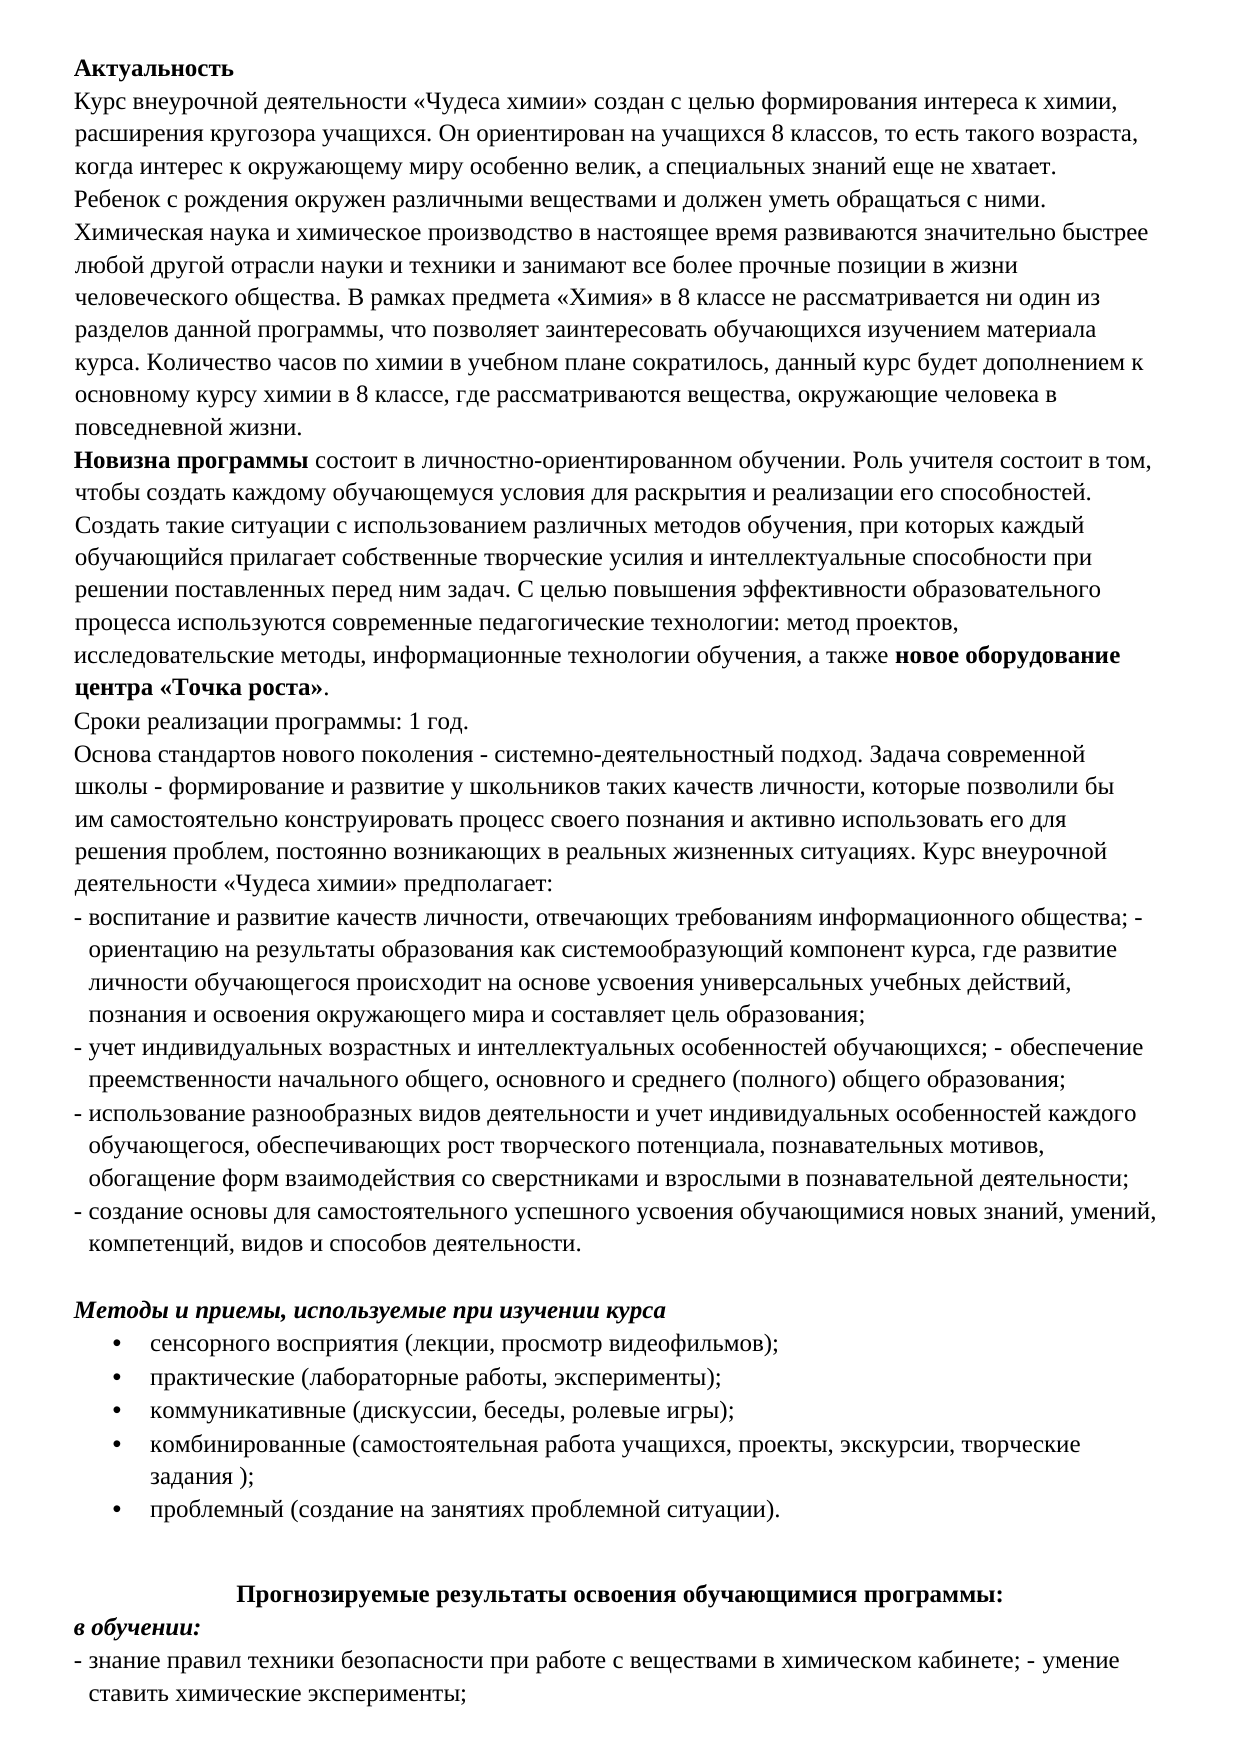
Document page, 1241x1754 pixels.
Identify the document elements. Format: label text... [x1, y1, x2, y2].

subtitle Актуальность [73, 53, 1228, 81]
text Новизна программы состоит в личностно-ориентированном обучении. Роль учителя состоит в том, чтобы создать каждому обучающемуся условия для раскрытия и реализации его способностей. Создать такие ситуации с использованием различных методов обучения, при которых каждый обучающийся прилагает собственные творческие усилия и интеллектуальные способности при решении поставленных перед ним задач. С целью повышения эффективности образовательного процесса используются современные педагогические технологии: метод проектов, [73, 445, 1163, 636]
list проблемный (создание на занятиях проблемной ситуации). [112, 1494, 1163, 1523]
text Курс внеурочной деятельности «Чудеса химии» создан с целью формирования интереса к химии, расширения кругозора учащихся. Он ориентирован на учащихся 8 классов, то есть такого возраста, когда интерес к окружающему миру особенно велик, а специальных знаний еще не хватает. [73, 86, 1163, 179]
text Химическая наука и химическое производство в настоящее время развиваются значительно быстрее любой другой отрасли науки и техники и занимают все более прочные позиции в жизни человеческого общества. В рамках предмета «Химия» в 8 классе не рассматривается ни один из разделов данной программы, что позволяет заинтересовать обучающихся изучением материала курса. Количество часов по химии в учебном плане сократилось, данный курс будет дополнением к основному курсу химии в 8 классе, где рассматриваются вещества, окружающие человека в повседневной жизни. [73, 217, 1163, 440]
text Сроки реализации программы: 1 год. [73, 706, 1163, 734]
text в обучении: [74, 1612, 1228, 1641]
list использование разнообразных видов деятельности и учет индивидуальных особенностей каждого обучающегося, обеспечивающих рост творческого потенциала, познавательных мотивов, обогащение форм взаимодействия со сверстниками и взрослыми в познавательной деятельности; [73, 1098, 1163, 1191]
list знание правил техники безопасности при работе с веществами в химическом кабинете; - умение ставить химические эксперименты; [73, 1645, 1163, 1706]
list сенсорного восприятия (лекции, просмотр видеофильмов); [112, 1328, 1163, 1357]
list коммуникативные (дискуссии, беседы, ролевые игры); [112, 1395, 1163, 1424]
list создание основы для самостоятельного успешного усвоения обучающимися новых знаний, умений, компетенций, видов и способов деятельности. [73, 1196, 1163, 1257]
list комбинированные (самостоятельная работа учащихся, проекты, экскурсии, творческие задания ); [112, 1429, 1163, 1490]
list воспитание и развитие качеств личности, отвечающих требованиям информационного общества; - ориентацию на результаты образования как системообразующий компонент курса, где развитие личности обучающегося происходит на основе усвоения универсальных учебных действий, познания и освоения окружающего мира и составляет цель образования; [73, 902, 1163, 1028]
text Методы и приемы, используемые при изучении курса [74, 1295, 1228, 1324]
text Прогнозируемые результаты освоения обучающимися программы: [64, 1579, 1176, 1608]
list учет индивидуальных возрастных и интеллектуальных особенностей обучающихся; - обеспечение преемственности начального общего, основного и среднего (полного) общего образования; [73, 1032, 1163, 1093]
text исследовательские методы, информационные технологии обучения, а также новое оборудование центра «Точка роста». [73, 640, 1163, 701]
text Ребенок с рождения окружен различными веществами и должен уметь обращаться с ними. [73, 184, 1163, 213]
list практические (лабораторные работы, эксперименты); [112, 1362, 1163, 1391]
text Основа стандартов нового поколения - системно-деятельностный подход. Задача современной школы - формирование и развитие у школьников таких качеств личности, которые позволили бы им самостоятельно конструировать процесс своего познания и активно использовать его для решения проблем, постоянно возникающих в реальных жизненных ситуациях. Курс внеурочной деятельности «Чудеса химии» предполагает: [73, 739, 1150, 897]
